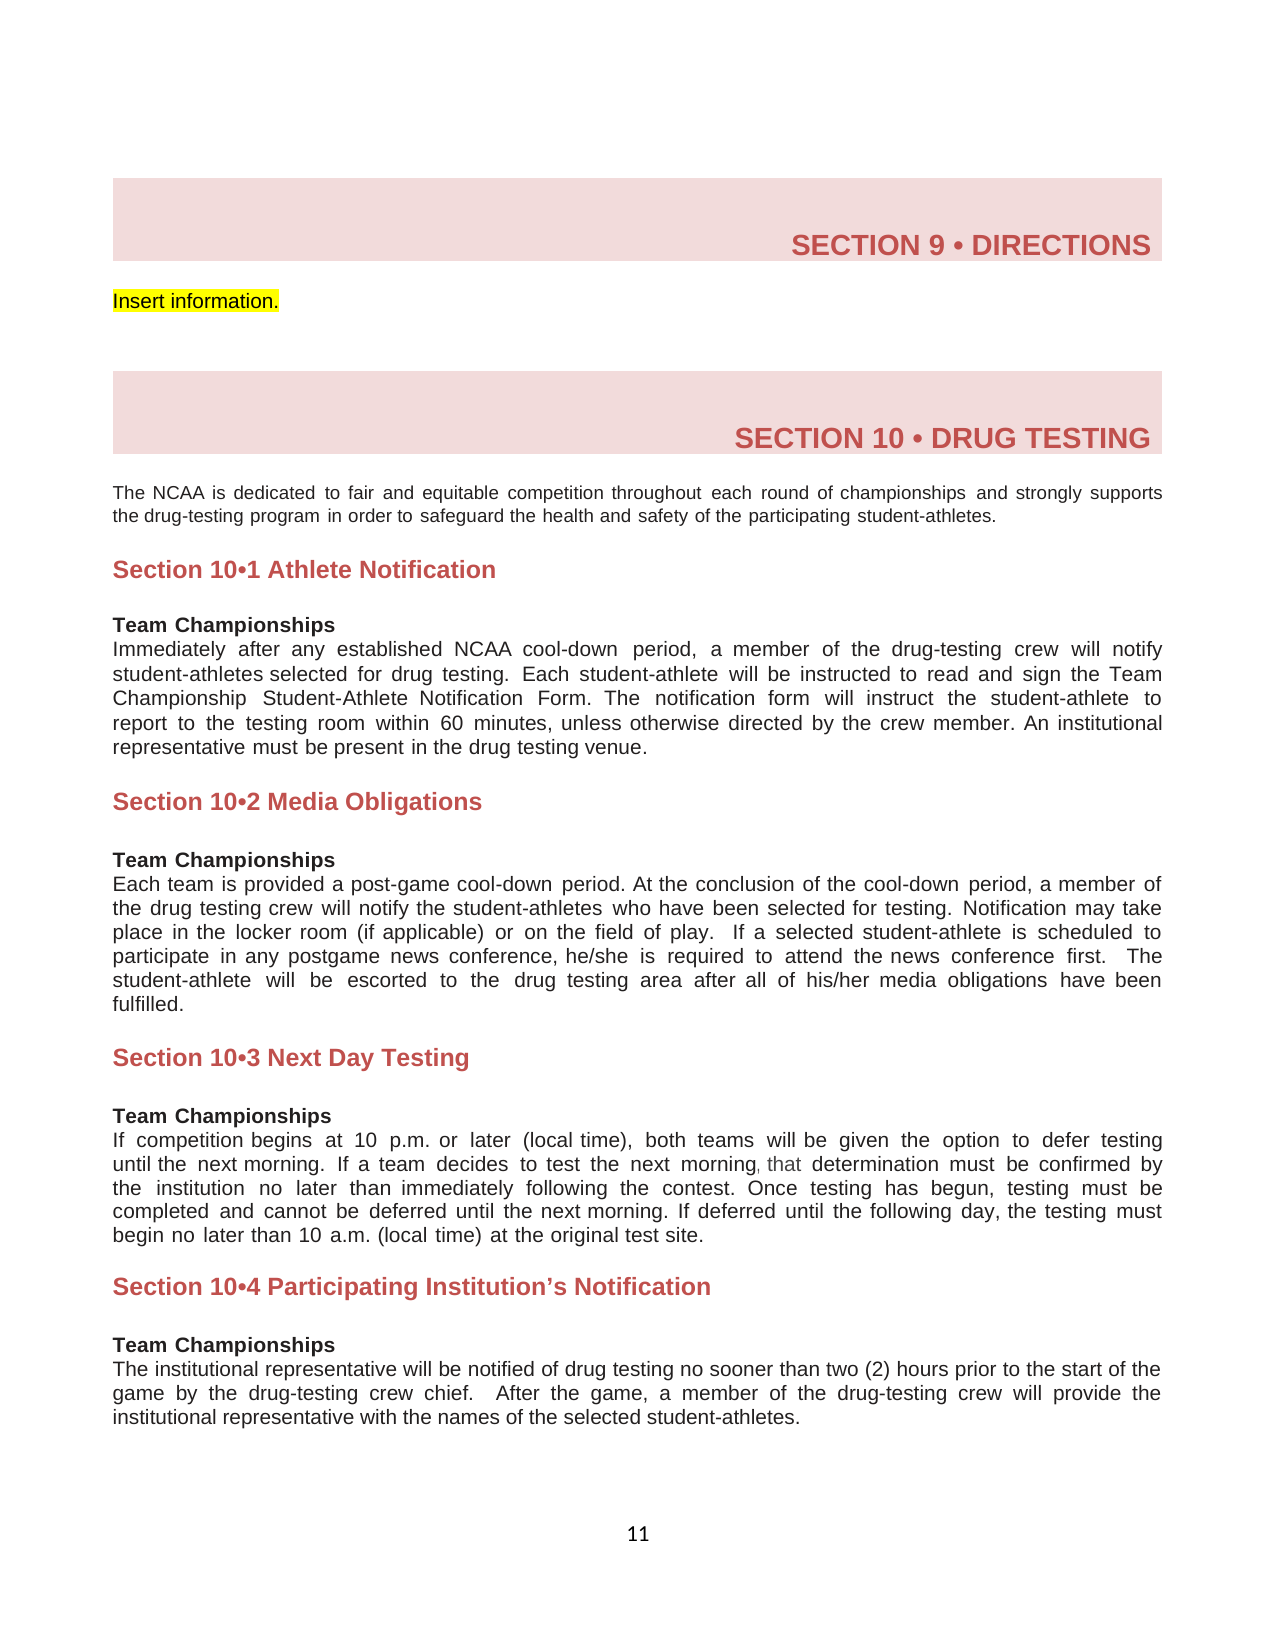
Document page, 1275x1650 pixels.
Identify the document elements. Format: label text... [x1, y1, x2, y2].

subtitle Section 10•3 Next Day Testing [112, 1043, 1162, 1072]
text Insert information. [112, 288, 1162, 312]
text Immediately after any established NCAA cool-down period, a member of the drug-testing crew will notify student-athletes selected for drug testing. Each student-athlete will be instructed to read and sign the Team Championship Student-Athlete Notification Form. The notification form will instruct the student-athlete to report to the testing room within 60 minutes, unless otherwise directed by the crew member. An institutional representative must be present in the drug testing venue. [112, 637, 1162, 759]
text Team Championships [112, 615, 1162, 637]
text Team Championships [112, 1103, 1162, 1127]
text Each team is provided a post-game cool-down period. At the conclusion of the cool-down period, a member of the drug testing crew will notify the student-athletes who have been selected for testing. Notification may take place in the locker room (if applicable) or on the field of play. If a selected student-athlete is scheduled to participate in any postgame news conference, he/she is required to attend the news conference first. The student-athlete will be escorted to the drug testing area after all of his/her media obligations have been fulfilled. [112, 872, 1162, 1015]
table_header SECTION 9 • DIRECTIONS [113, 178, 1162, 261]
text Team Championships [112, 848, 1162, 872]
text If competition begins at 10 p.m. or later (local time), both teams will be given the option to defer testing until the next morning. If a team decides to test the next morning, that determination must be confirmed by the institution no later than immediately following the contest. Once testing has begun, testing must be completed and cannot be deferred until the next morning. If deferred until the following day, the testing must begin no later than 10 a.m. (local time) at the original test site. [112, 1127, 1162, 1247]
subtitle Section 10•1 Athlete Notification [112, 555, 1162, 583]
subtitle Section 10•2 Media Obligations [112, 787, 1162, 816]
table_header SECTION 10 • DRUG TESTING [113, 371, 1162, 454]
text The NCAA is dedicated to fair and equitable competition throughout each round of championships and strongly supports the drug-testing program in order to safeguard the health and safety of the participating student-athletes. [112, 482, 1162, 526]
text The institutional representative will be notified of drug testing no sooner than two (2) hours prior to the start of the game by the drug-testing crew chief. After the game, a member of the drug-testing crew will provide the institutional representative with the names of the selected student-athletes. [112, 1357, 1162, 1428]
text Team Championships [112, 1333, 1162, 1357]
subtitle Section 10•4 Participating Institution’s Notification [112, 1272, 1162, 1301]
